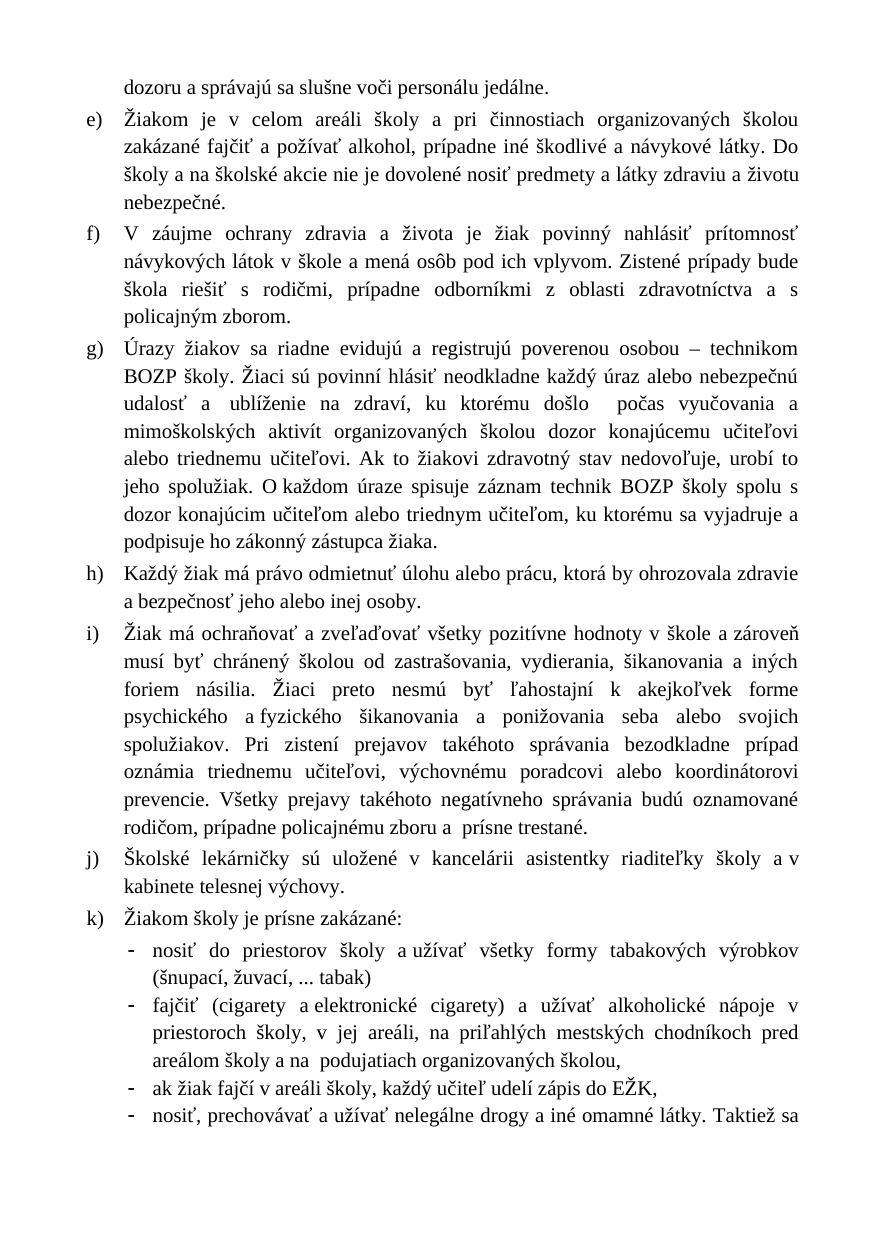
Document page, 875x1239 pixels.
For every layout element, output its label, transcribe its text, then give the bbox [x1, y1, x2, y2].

list Školské lekárničky sú uložené v kancelárii asistentky riaditeľky školy a v kabinete telesnej výchovy. [86, 846, 799, 898]
list Žiakom školy je prísne zakázané: [86, 906, 799, 930]
list Úrazy žiakov sa riadne evidujú a registrujú poverenou osobou – technikom BOZP školy. Žiaci sú povinní hlásiť neodkladne každý úraz alebo nebezpečnú udalosť a ublíženie na zdraví, ku ktorému došlo počas vyučovania a mimoškolských aktivít organizovaných školou dozor konajúcemu učiteľovi alebo triednemu učiteľovi. Ak to žiakovi zdravotný stav nedovoľuje, urobí to jeho spolužiak. O každom úraze spisuje záznam technik BOZP školy spolu s dozor konajúcim učiteľom alebo triednym učiteľom, ku ktorému sa vyjadruje a podpisuje ho zákonný zástupca žiaka. [86, 336, 799, 553]
list Žiakom je v celom areáli školy a pri činnostiach organizovaných školou zakázané fajčiť a požívať alkohol, prípadne iné škodlivé a návykové látky. Do školy a na školské akcie nie je dovolené nosiť predmety a látky zdraviu a životu nebezpečné. [86, 107, 799, 214]
list fajčiť (cigarety a elektronické cigarety) a užívať alkoholické nápoje v priestoroch školy, v jej areáli, na priľahlých mestských chodníkoch pred areálom školy a na podujatiach organizovaných školou, [128, 993, 799, 1072]
list nosiť do priestorov školy a užívať všetky formy tabakových výrobkov (šnupací, žuvací, ... tabak) [128, 937, 799, 989]
list Žiak má ochraňovať a zveľaďovať všetky pozitívne hodnoty v škole a zároveň musí byť chránený školou od zastrašovania, vydierania, šikanovania a iných foriem násilia. Žiaci preto nesmú byť ľahostajní k akejkoľvek forme psychického a fyzického šikanovania a ponižovania seba alebo svojich spolužiakov. Pri zistení prejavov takéhoto správania bezodkladne prípad oznámia triednemu učiteľovi, výchovnému poradcovi alebo koordinátorovi prevencie. Všetky prejavy takéhoto negatívneho správania budú oznamované rodičom, prípadne policajnému zboru a prísne trestané. [86, 621, 799, 839]
list Každý žiak má právo odmietnuť úlohu alebo prácu, ktorá by ohrozovala zdravie a bezpečnosť jeho alebo inej osoby. [86, 561, 799, 613]
list V záujme ochrany zdravia a života je žiak povinný nahlásiť prítomnosť návykových látok v škole a mená osôb pod ich vplyvom. Zistené prípady bude škola riešiť s rodičmi, prípadne odborníkmi z oblasti zdravotníctva a s policajným zborom. [86, 221, 799, 328]
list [86, 75, 799, 99]
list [128, 1103, 799, 1127]
list ak žiak fajčí v areáli školy, každý učiteľ udelí zápis do EŽK, [128, 1076, 799, 1099]
